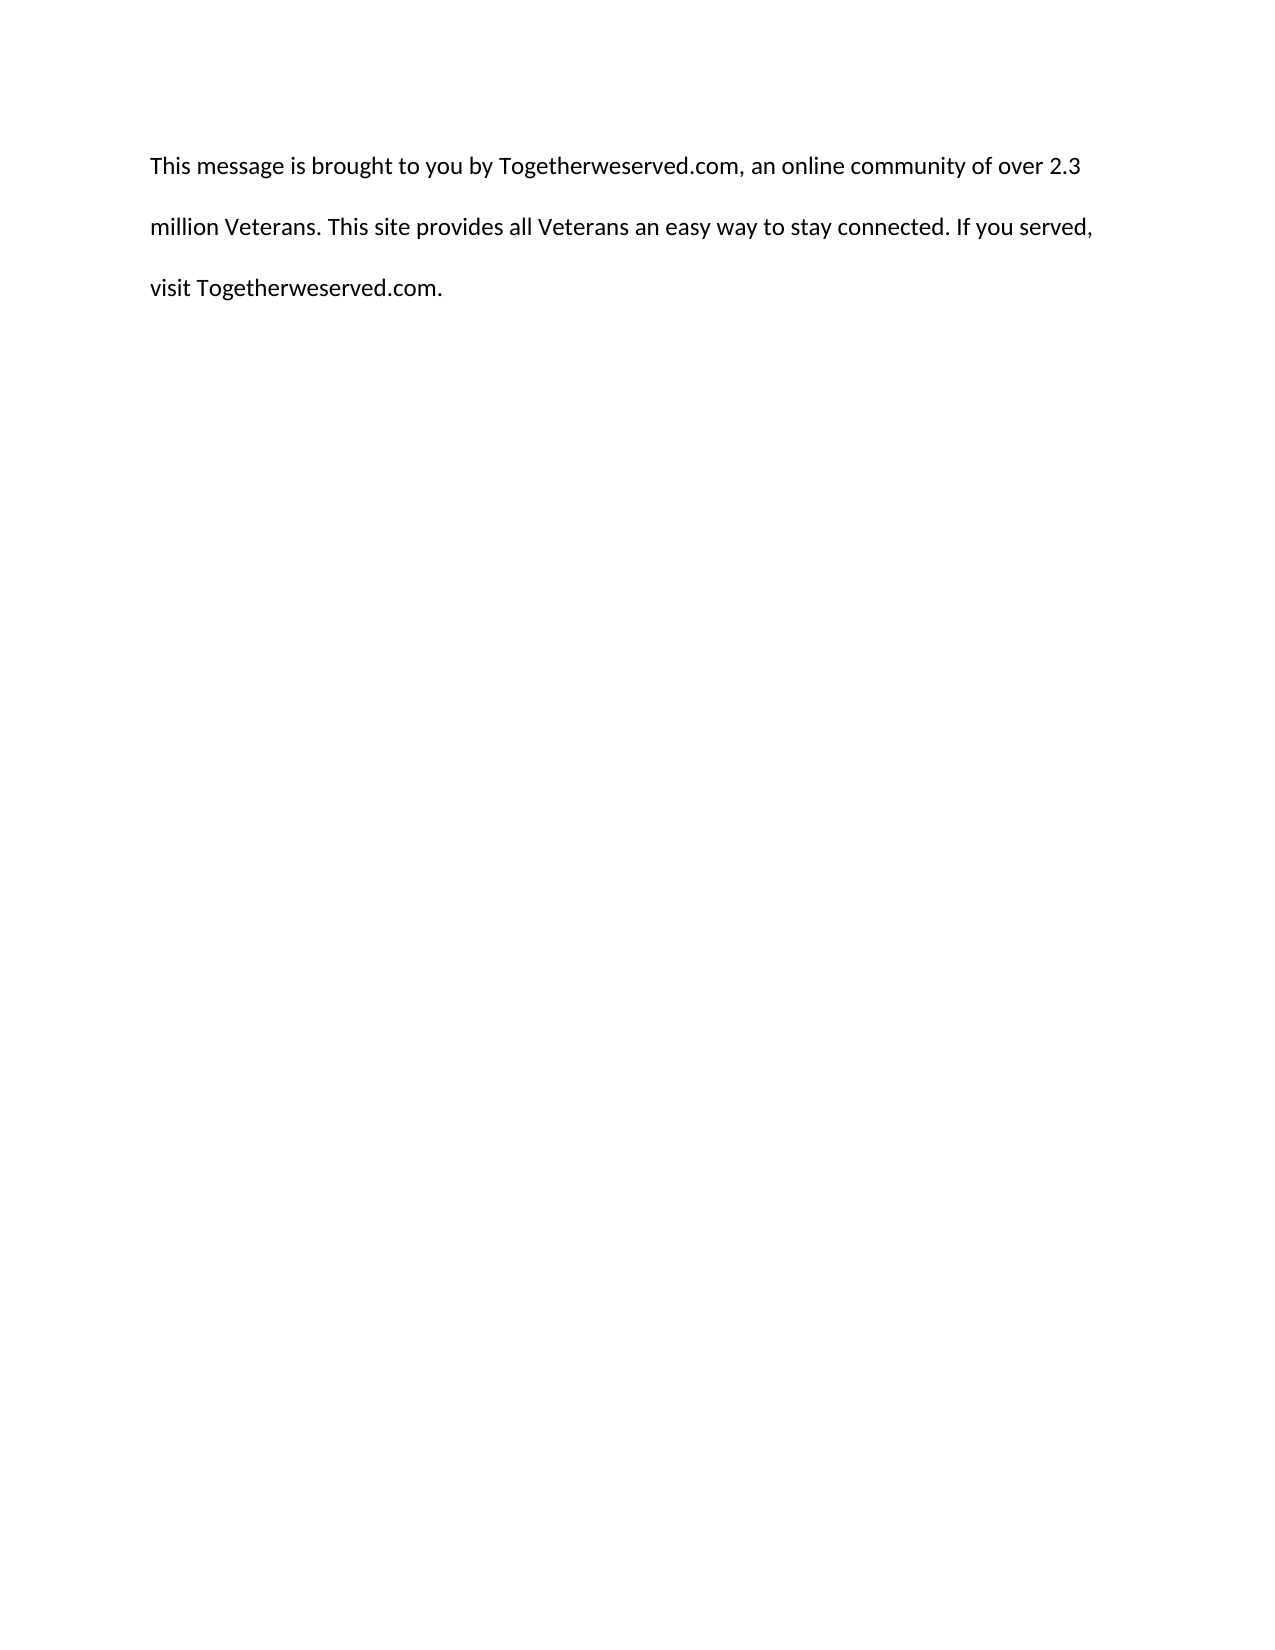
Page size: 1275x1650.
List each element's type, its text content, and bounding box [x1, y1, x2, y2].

text This message is brought to you by Togetherweserved.com, an online community of over 2.3 million Veterans. This site provides all Veterans an easy way to stay connected. If you served, visit Togetherweserved.com. [150, 150, 1125, 303]
